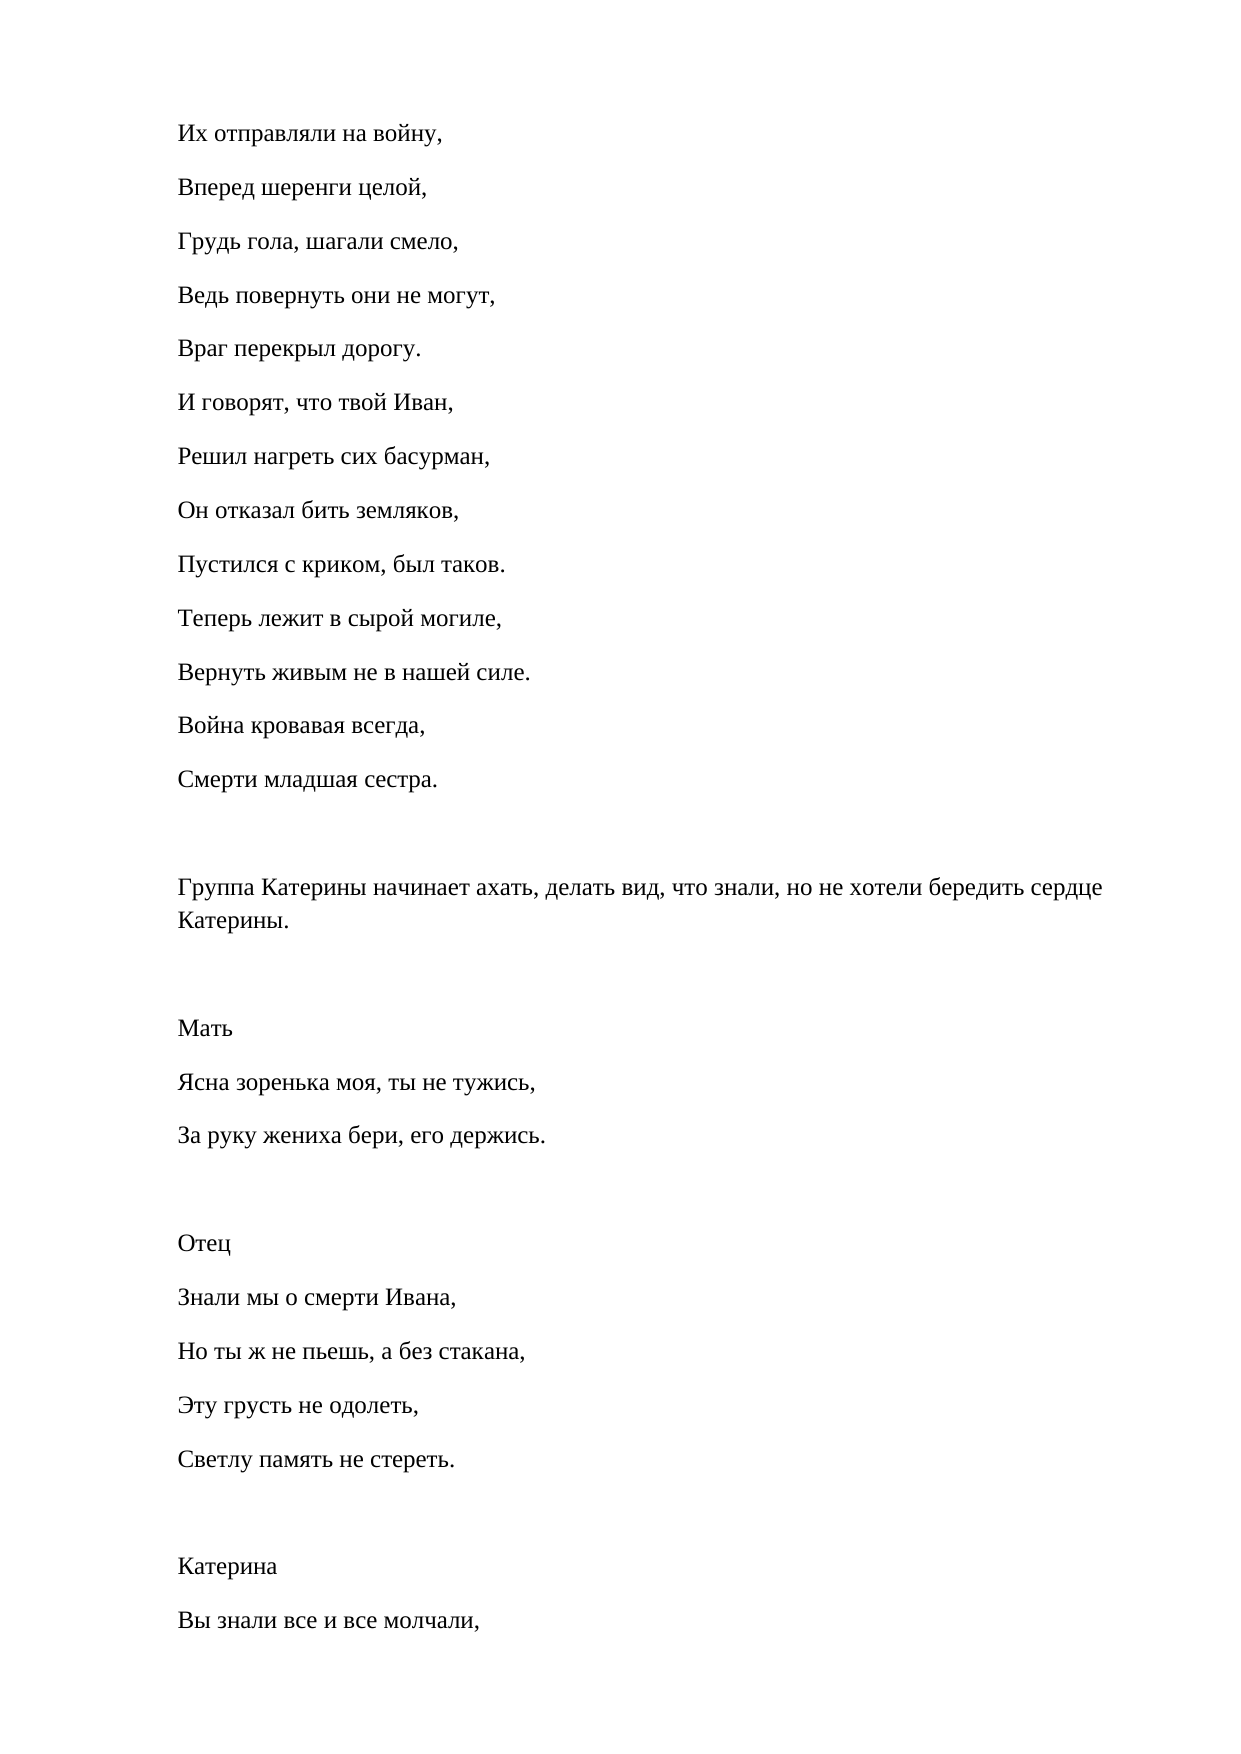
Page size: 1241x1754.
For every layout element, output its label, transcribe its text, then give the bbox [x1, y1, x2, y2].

text Вперед шеренги целой, [177, 172, 1152, 201]
text Война кровавая всегда, [177, 711, 1152, 739]
text Группа Катерины начинает ахать, делать вид, что знали, но не хотели бередить сердце Катерины. [177, 872, 1152, 934]
text Эту грусть не одолеть, [177, 1390, 1152, 1418]
text Теперь лежит в сырой могиле, [177, 603, 1152, 632]
text Ведь повернуть они не могут, [177, 280, 1152, 308]
text Смерти младшая сестра. [177, 764, 1152, 793]
text Мать [177, 1013, 1152, 1042]
text Враг перекрыл дорогу. [177, 333, 1152, 362]
text Ясна зоренька моя, ты не тужись, [177, 1067, 1152, 1095]
text Их отправляли на войну, [177, 118, 1152, 147]
text Вернуть живым не в нашей силе. [177, 657, 1152, 685]
text Отец [177, 1228, 1152, 1257]
text Грудь гола, шагали смело, [177, 226, 1152, 254]
text Вы знали все и все молчали, [177, 1605, 1152, 1634]
text Катерина [177, 1551, 1152, 1580]
text Но ты ж не пьешь, а без стакана, [177, 1336, 1152, 1365]
text Знали мы о смерти Ивана, [177, 1282, 1152, 1311]
text За руку жениха бери, его держись. [177, 1121, 1152, 1149]
text Решил нагреть сих басурман, [177, 441, 1152, 470]
text Он отказал бить земляков, [177, 495, 1152, 524]
text Пустился с криком, был таков. [177, 549, 1152, 578]
text Светлу память не стереть. [177, 1444, 1152, 1472]
text И говорят, что твой Иван, [177, 387, 1152, 416]
